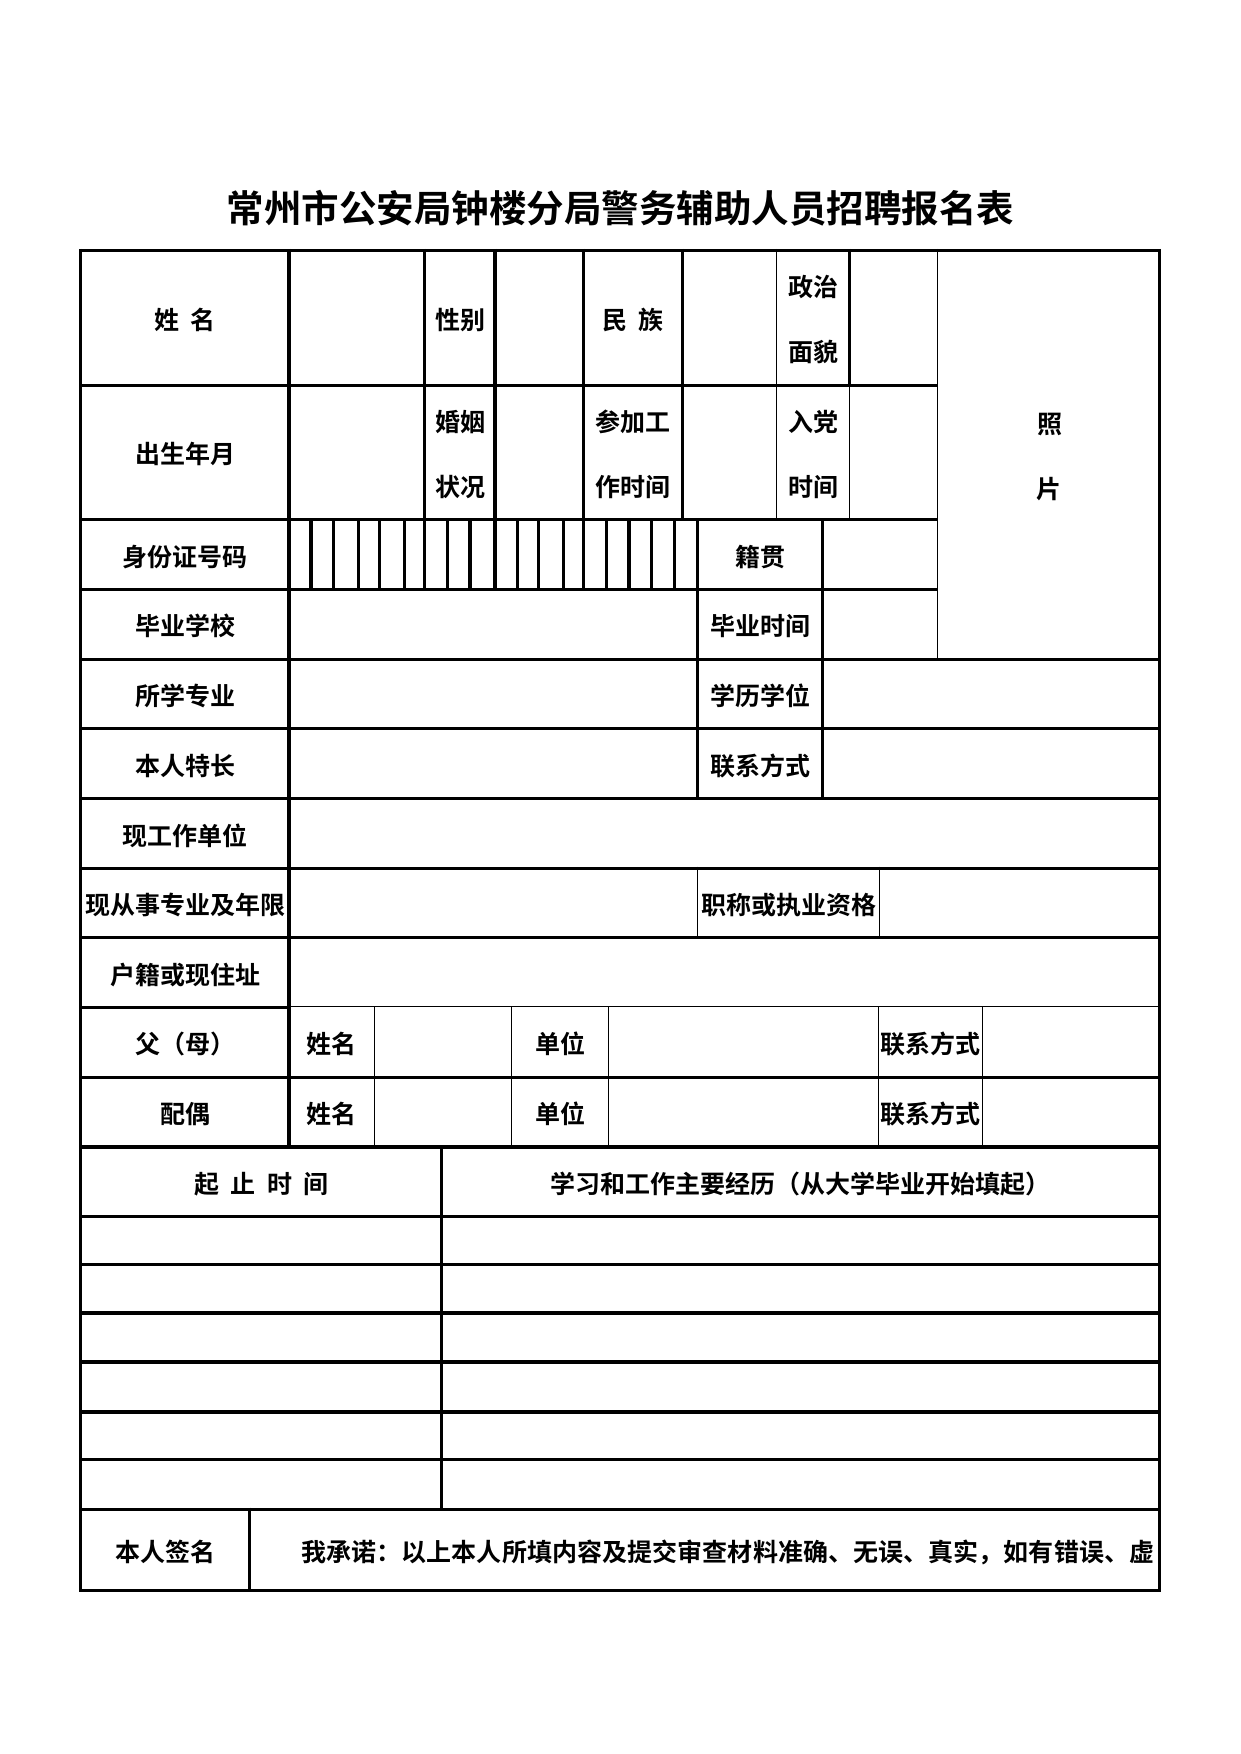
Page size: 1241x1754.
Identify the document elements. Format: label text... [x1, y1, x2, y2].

table_cell [443, 1414, 1158, 1458]
table_cell [443, 1364, 1158, 1410]
table_cell [291, 939, 1158, 1006]
table_cell 入党 时间 [777, 387, 849, 518]
table_cell [983, 1079, 1158, 1145]
table_cell 毕业学校 [82, 591, 287, 657]
table_cell 职称或执业资格 [698, 870, 879, 936]
table_cell 联系方式 [699, 730, 821, 797]
table_cell 配偶 [82, 1079, 287, 1145]
table_cell [291, 591, 696, 657]
table_cell 照 片 [938, 252, 1158, 657]
table_cell [608, 521, 627, 588]
table_cell [291, 800, 1158, 867]
table_cell 参加工 作时间 [585, 387, 681, 518]
table_cell 单位 [512, 1079, 608, 1145]
table_cell [443, 1315, 1158, 1360]
table_cell 联系方式 [879, 1007, 982, 1076]
table_cell [82, 1315, 440, 1360]
table_cell 政治 面貌 [777, 252, 848, 383]
table_cell [824, 661, 1158, 727]
table_cell [472, 521, 493, 588]
table_cell 姓名 [291, 1007, 374, 1076]
table_cell [82, 1266, 440, 1311]
table_cell 学习和工作主要经历（从大学毕业开始填起） [443, 1149, 1158, 1215]
table_cell 姓名 [291, 1079, 374, 1145]
table_cell [335, 521, 357, 588]
table_cell 本人特长 [82, 730, 287, 797]
table_cell 身份证号码 [82, 521, 287, 588]
table_cell [983, 1007, 1158, 1076]
table_cell [565, 521, 582, 588]
table_cell [824, 730, 1158, 797]
table_cell [82, 1414, 440, 1458]
table_cell [497, 521, 516, 588]
table_cell [291, 252, 423, 383]
table_cell [519, 521, 537, 588]
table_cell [251, 1511, 1158, 1589]
table_cell [82, 1218, 440, 1263]
table_cell 籍贯 [699, 521, 821, 588]
table_cell [449, 521, 468, 588]
table_cell [443, 1218, 1158, 1263]
table_cell 性别 [426, 252, 493, 383]
table_cell [609, 1079, 878, 1145]
table_cell 毕业时间 [699, 591, 821, 657]
table_cell [291, 661, 696, 727]
table_cell [585, 521, 605, 588]
table_cell 学历学位 [699, 661, 821, 727]
table_cell [360, 521, 378, 588]
table_cell 所学专业 [82, 661, 287, 727]
table_cell [443, 1461, 1158, 1507]
table_cell 户籍或现住址 [82, 939, 287, 1006]
table_cell [375, 1079, 511, 1145]
table_cell [824, 521, 937, 588]
table_cell [824, 591, 937, 657]
table_cell 起 止 时 间 [82, 1149, 440, 1215]
table_cell [291, 521, 309, 588]
table_cell [426, 521, 446, 588]
table_cell 本人签名 [82, 1511, 248, 1589]
table_cell [375, 1007, 511, 1076]
table_cell [406, 521, 423, 588]
table_cell [291, 387, 423, 518]
table_cell [851, 252, 937, 383]
table_cell [82, 1461, 440, 1507]
table_cell [82, 1364, 440, 1410]
table_cell [497, 387, 582, 518]
table_cell 婚姻 状况 [426, 387, 493, 518]
table_cell [684, 252, 776, 383]
table_cell [497, 252, 582, 383]
table_header 常州市公安局钟楼分局警务辅助人员招聘报名表 [81, 162, 1159, 249]
table_cell 出生年月 [82, 387, 287, 518]
table_cell [540, 521, 562, 588]
table_cell 现工作单位 [82, 800, 287, 867]
table_cell [313, 521, 332, 588]
table_cell [291, 870, 697, 936]
table_cell [850, 387, 937, 518]
table_cell [443, 1266, 1158, 1311]
table_cell [676, 521, 696, 588]
table_cell 民 族 [585, 252, 681, 383]
table_cell 父（母） [82, 1009, 287, 1076]
table_cell 现从事专业及年限 [82, 870, 287, 936]
table_cell 联系方式 [879, 1079, 982, 1145]
table_cell [653, 521, 673, 588]
table_cell [291, 730, 696, 797]
table_cell [381, 521, 403, 588]
table_cell [684, 387, 776, 518]
table_cell 姓 名 [82, 252, 287, 383]
table_cell [609, 1007, 878, 1076]
table_cell [880, 870, 1158, 936]
table_cell [631, 521, 650, 588]
table_cell 单位 [512, 1007, 608, 1076]
